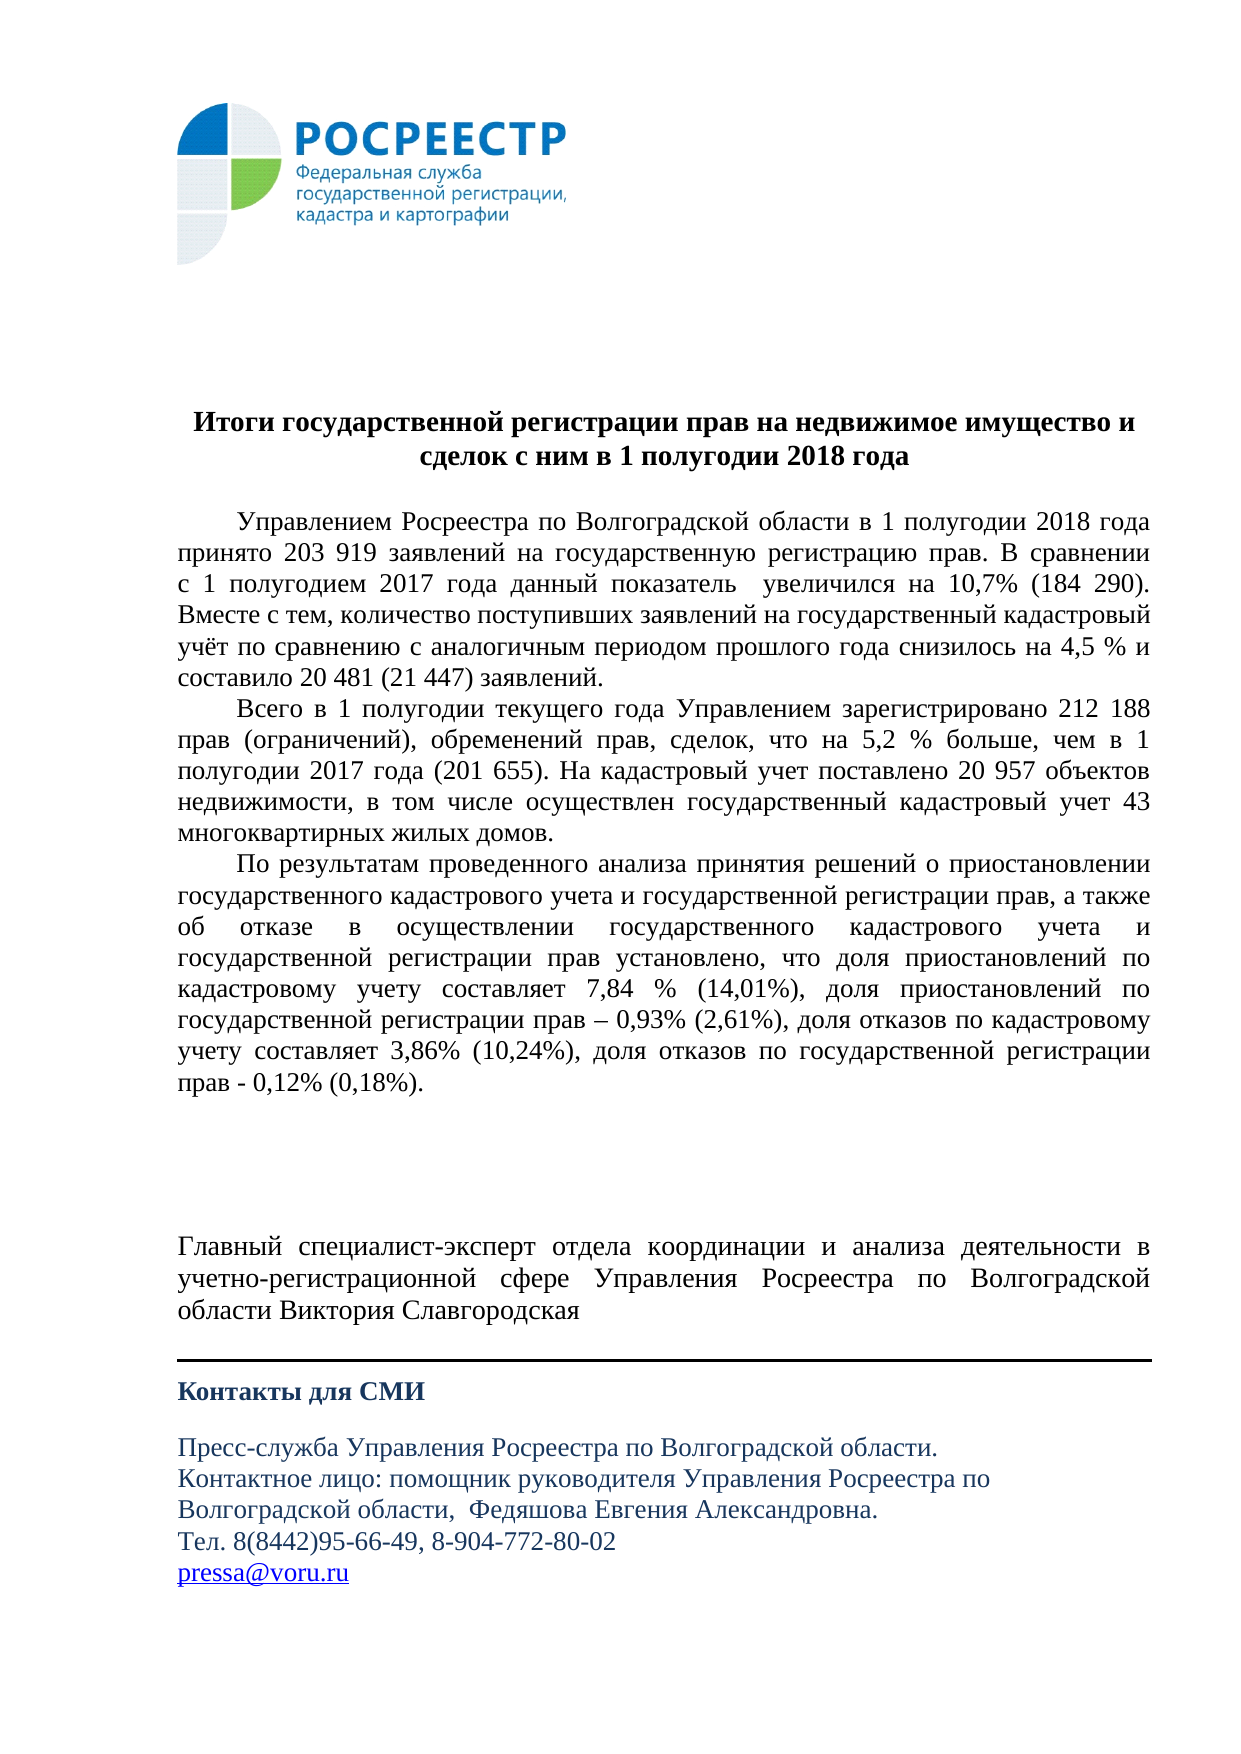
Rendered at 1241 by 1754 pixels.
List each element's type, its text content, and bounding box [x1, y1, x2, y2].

text Всего в 1 полугодии текущего года Управлением зарегистрировано 212 188 прав (ограничений), обременений прав, сделок, что на 5,2 % больше, чем в 1 полугодии 2017 года (201 655). На кадастровый учет поставлено 20 957 объектов недвижимости, в том числе осуществлен государственный кадастровый учет 43 многоквартирных жилых домов. [177, 692, 1152, 848]
text Контактное лицо: помощник руководителя Управления Росреестра по Волгоградской области, Федяшова Евгения Александровна. [177, 1462, 1152, 1524]
text Итоги государственной регистрации прав на недвижимое имущество и сделок с ним в 1 полугодии 2018 года [177, 404, 1152, 471]
text Главный специалист-эксперт отдела координации и анализа деятельности в учетно-регистрационной сфере Управления Росреестра по Волгоградской области Виктория Славгородская [177, 1228, 1152, 1326]
picture [177, 103, 566, 265]
text pressa@voru.ru [177, 1556, 1152, 1587]
text Тел. 8(8442)95-66-49, 8-904-772-80-02 [177, 1524, 1152, 1556]
text Пресс-служба Управления Росреестра по Волгоградской области. [177, 1431, 1152, 1462]
text Контакты для СМИ [177, 1374, 1152, 1406]
text По результатам проведенного анализа принятия решений о приостановлении государственного кадастрового учета и государственной регистрации прав, а также об отказе в осуществлении государственного кадастрового учета и государственной регистрации прав установлено, что доля приостановлений по кадастровому учету составляет 7,84 % (14,01%), доля приостановлений по государственной регистрации прав – 0,93% (2,61%), доля отказов по кадастровому учету составляет 3,86% (10,24%), доля отказов по государственной регистрации прав - 0,12% (0,18%). [177, 848, 1152, 1097]
text Управлением Росреестра по Волгоградской области в 1 полугодии 2018 года принято 203 919 заявлений на государственную регистрацию прав. В сравнении с 1 полугодием 2017 года данный показатель увеличился на 10,7% (184 290). Вместе с тем, количество поступивших заявлений на государственный кадастровый учёт по сравнению с аналогичным периодом прошлого года снизилось на 4,5 % и составило 20 481 (21 447) заявлений. [177, 505, 1152, 692]
